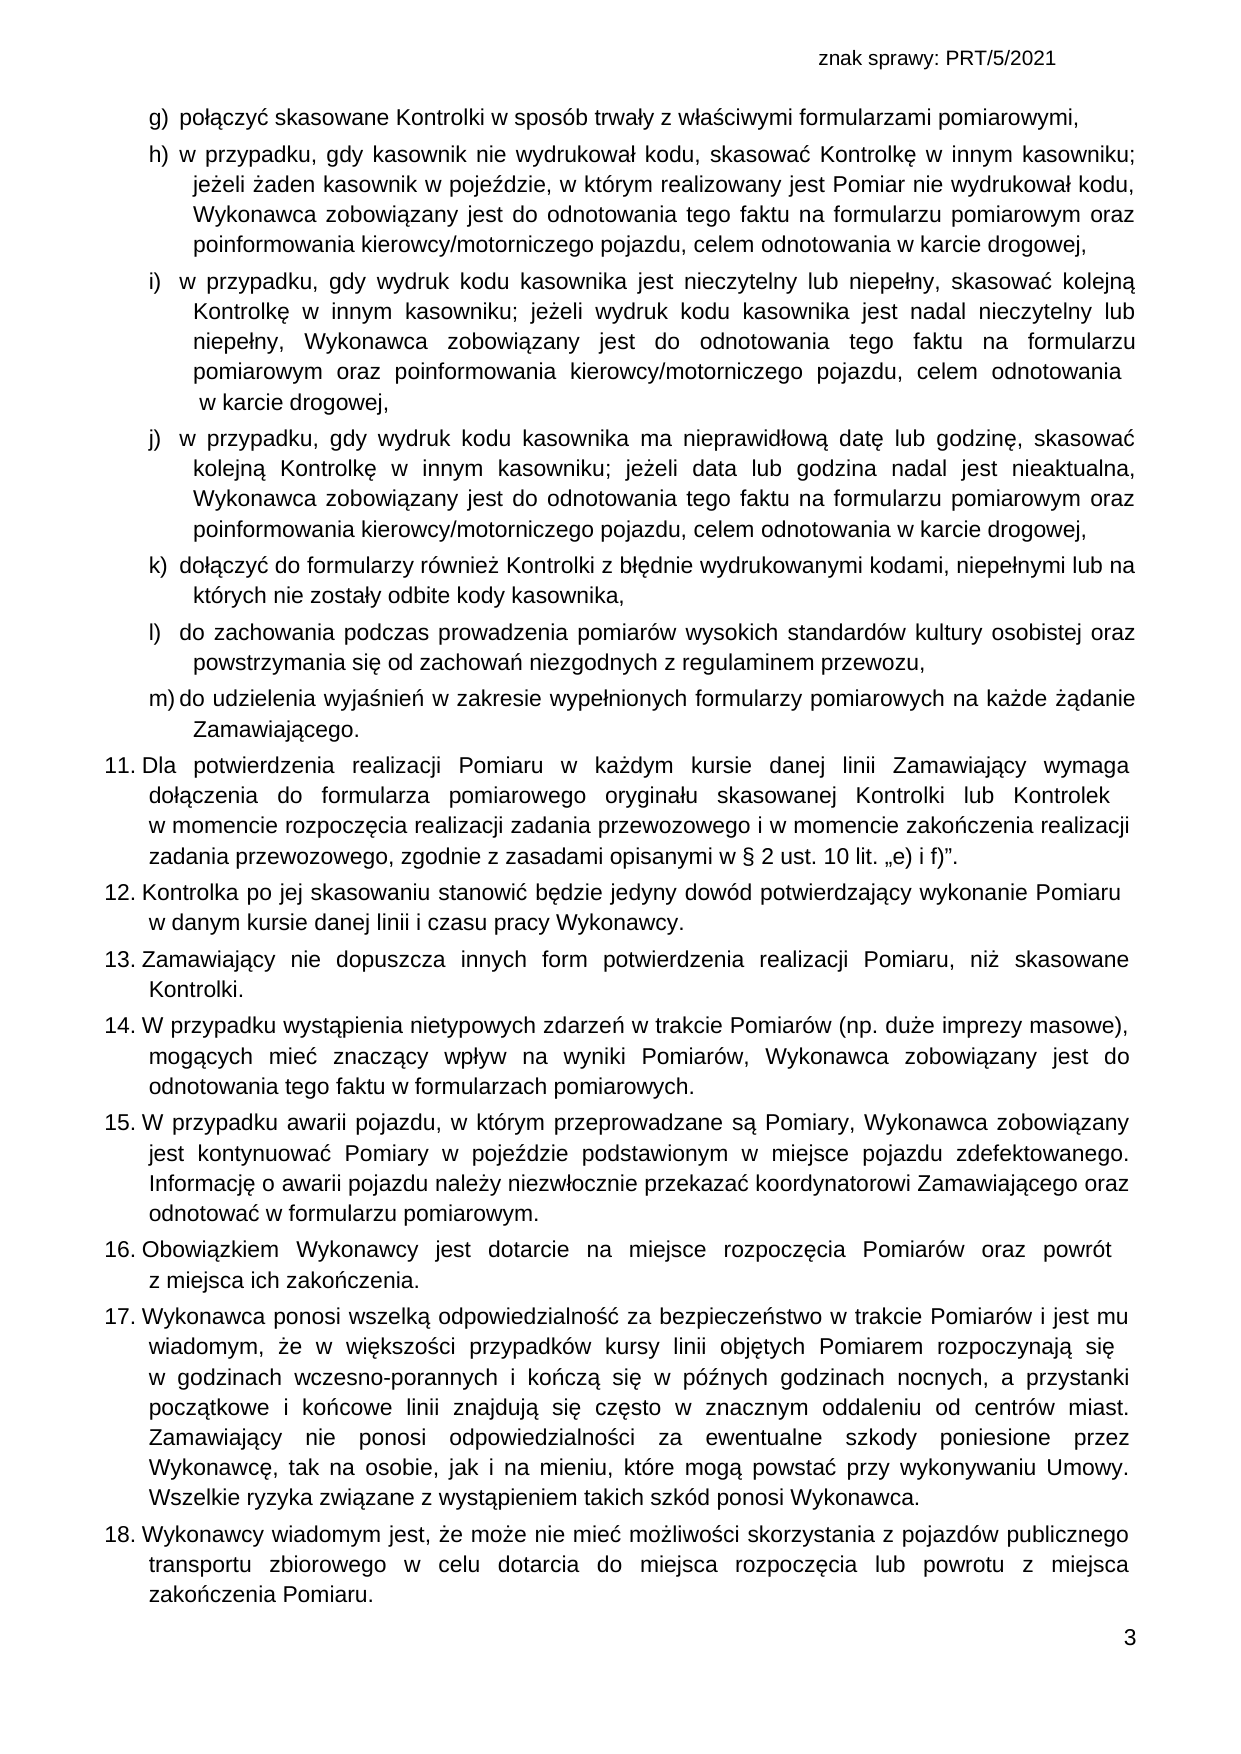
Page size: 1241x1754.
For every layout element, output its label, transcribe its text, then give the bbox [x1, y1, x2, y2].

list Wykonawcy wiadomym jest, że może nie mieć możliwości skorzystania z pojazdów publicznego transportu zbiorowego w celu dotarcia do miejsca rozpoczęcia lub powrotu z miejsca zakończenia Pomiaru. [104, 1521, 1130, 1608]
list do zachowania podczas prowadzenia pomiarów wysokich standardów kultury osobistej oraz powstrzymania się od zachowań niezgodnych z regulaminem przewozu, [148, 619, 1136, 675]
list Dla potwierdzenia realizacji Pomiaru w każdym kursie danej linii Zamawiający wymaga dołączenia do formularza pomiarowego oryginału skasowanej Kontrolki lub Kontrolek w momencie rozpoczęcia realizacji zadania przewozowego i w momencie zakończenia realizacji zadania przewozowego, zgodnie z zasadami opisanymi w § 2 ust. 10 lit. „e) i f)”. [104, 752, 1130, 869]
list Obowiązkiem Wykonawcy jest dotarcie na miejsce rozpoczęcia Pomiarów oraz powrót z miejsca ich zakończenia. [104, 1236, 1130, 1293]
list W przypadku awarii pojazdu, w którym przeprowadzane są Pomiary, Wykonawca zobowiązany jest kontynuować Pomiary w pojeździe podstawionym w miejsce pojazdu zdefektowanego. Informację o awarii pojazdu należy niezwłocznie przekazać koordynatorowi Zamawiającego oraz odnotować w formularzu pomiarowym. [104, 1109, 1130, 1226]
list do udzielenia wyjaśnień w zakresie wypełnionych formularzy pomiarowych na każde żądanie Zamawiającego. [148, 685, 1136, 742]
list w przypadku, gdy wydruk kodu kasownika jest nieczytelny lub niepełny, skasować kolejną Kontrolkę w innym kasowniku; jeżeli wydruk kodu kasownika jest nadal nieczytelny lub niepełny, Wykonawca zobowiązany jest do odnotowania tego faktu na formularzu pomiarowym oraz poinformowania kierowcy/motorniczego pojazdu, celem odnotowania w karcie drogowej, [148, 268, 1136, 415]
list połączyć skasowane Kontrolki w sposób trwały z właściwymi formularzami pomiarowymi, [148, 104, 1136, 131]
list W przypadku wystąpienia nietypowych zdarzeń w trakcie Pomiarów (np. duże imprezy masowe), mogących mieć znaczący wpływ na wyniki Pomiarów, Wykonawca zobowiązany jest do odnotowania tego faktu w formularzach pomiarowych. [104, 1012, 1130, 1099]
list Wykonawca ponosi wszelką odpowiedzialność za bezpieczeństwo w trakcie Pomiarów i jest mu wiadomym, że w większości przypadków kursy linii objętych Pomiarem rozpoczynają się w godzinach wczesno-porannych i kończą się w późnych godzinach nocnych, a przystanki początkowe i końcowe linii znajdują się często w znacznym oddaleniu od centrów miast. Zamawiający nie ponosi odpowiedzialności za ewentualne szkody poniesione przez Wykonawcę, tak na osobie, jak i na mieniu, które mogą powstać przy wykonywaniu Umowy. Wszelkie ryzyka związane z wystąpieniem takich szkód ponosi Wykonawca. [104, 1303, 1130, 1511]
list w przypadku, gdy kasownik nie wydrukował kodu, skasować Kontrolkę w innym kasowniku; jeżeli żaden kasownik w pojeździe, w którym realizowany jest Pomiar nie wydrukował kodu, Wykonawca zobowiązany jest do odnotowania tego faktu na formularzu pomiarowym oraz poinformowania kierowcy/motorniczego pojazdu, celem odnotowania w karcie drogowej, [148, 141, 1136, 258]
list Zamawiający nie dopuszcza innych form potwierdzenia realizacji Pomiaru, niż skasowane Kontrolki. [104, 946, 1130, 1002]
list dołączyć do formularzy również Kontrolki z błędnie wydrukowanymi kodami, niepełnymi lub na których nie zostały odbite kody kasownika, [148, 552, 1136, 609]
list Kontrolka po jej skasowaniu stanowić będzie jedyny dowód potwierdzający wykonanie Pomiaru w danym kursie danej linii i czasu pracy Wykonawcy. [104, 879, 1130, 936]
list w przypadku, gdy wydruk kodu kasownika ma nieprawidłową datę lub godzinę, skasować kolejną Kontrolkę w innym kasowniku; jeżeli data lub godzina nadal jest nieaktualna, Wykonawca zobowiązany jest do odnotowania tego faktu na formularzu pomiarowym oraz poinformowania kierowcy/motorniczego pojazdu, celem odnotowania w karcie drogowej, [148, 425, 1136, 542]
